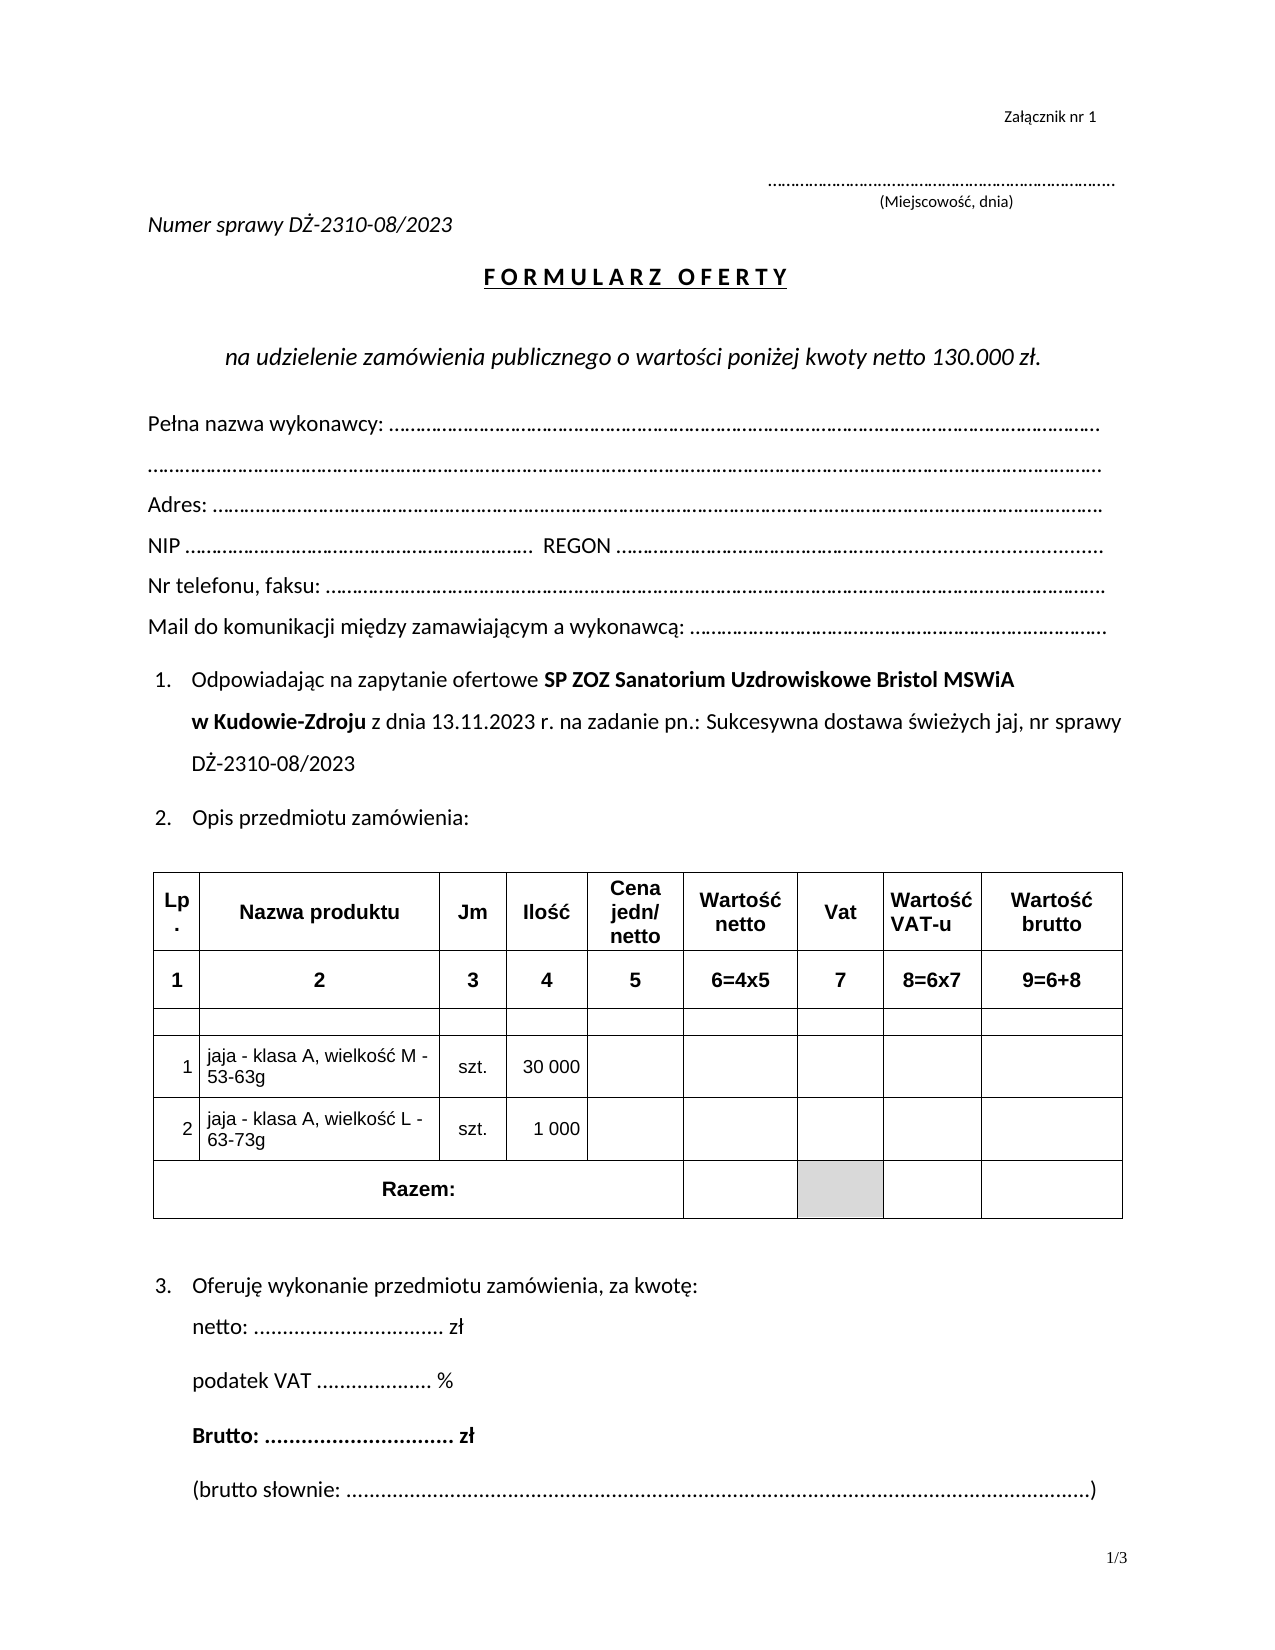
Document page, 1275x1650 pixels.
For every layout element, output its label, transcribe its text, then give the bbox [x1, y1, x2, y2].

table_cell 2 [154, 1098, 199, 1159]
text (brutto słownie: .................................................................................................................................) [192, 1475, 1127, 1503]
table_header Vat [798, 873, 883, 950]
table_cell 7 [798, 951, 883, 1008]
table_cell 2 [200, 951, 439, 1008]
table_cell [684, 1009, 797, 1034]
text Brutto: ............................... zł [192, 1421, 1127, 1449]
table_cell 1 000 [507, 1098, 587, 1159]
table_cell [982, 1009, 1122, 1034]
table_header Wartość VAT-u [884, 873, 981, 950]
list Opis przedmiotu zamówienia: [154, 803, 1127, 832]
table_cell [884, 1009, 981, 1034]
text Numer sprawy DŻ-2310-08/2023 [148, 212, 1127, 238]
table_cell [798, 1036, 883, 1097]
table_header Cena jedn/ netto [588, 873, 683, 950]
table_header Ilość [507, 873, 587, 950]
text …………………………………………………………………………………………………………………….………………………………………… [148, 450, 1127, 478]
table_cell 1 [154, 951, 199, 1008]
text ……………………..………………………………………….. [768, 167, 1125, 191]
text netto: ................................. zł [192, 1312, 1127, 1340]
table_cell [798, 1161, 883, 1217]
table_cell 30 000 [507, 1036, 587, 1097]
table_cell szt. [440, 1036, 506, 1097]
table_cell 5 [588, 951, 683, 1008]
table_cell 6=4x5 [684, 951, 797, 1008]
text Mail do komunikacji między zamawiającym a wykonawcą: ………………………………………………….………………… [148, 612, 1127, 640]
table_cell 1 [154, 1036, 199, 1097]
table_cell [588, 1098, 683, 1159]
table_cell [884, 1161, 981, 1217]
table_header Nazwa produktu [200, 873, 439, 950]
table_cell [884, 1098, 981, 1159]
text (Miejscowość, dnia) [768, 191, 1125, 212]
table_cell [684, 1161, 797, 1217]
table_cell 8=6x7 [884, 951, 981, 1008]
table_cell 3 [440, 951, 506, 1008]
table_cell [507, 1009, 587, 1034]
table_header Jm [440, 873, 506, 950]
text NIP ………………………………………………………… REGON ……………………………………………...................................... [148, 531, 1127, 559]
table_cell Razem: [154, 1161, 683, 1217]
table_cell [684, 1036, 797, 1097]
table_cell szt. [440, 1098, 506, 1159]
table_header Lp. [154, 873, 199, 950]
table_cell [588, 1036, 683, 1097]
table_header Wartość netto [684, 873, 797, 950]
table_cell [798, 1009, 883, 1034]
table_cell 4 [507, 951, 587, 1008]
text Nr telefonu, faksu: …………………………………………………………………………………………………………………………………. [148, 572, 1127, 599]
text na udzielenie zamówienia publicznego o wartości poniżej kwoty netto 130.000 zł. [148, 344, 1122, 371]
list Oferuję wykonanie przedmiotu zamówienia, za kwotę: [154, 1271, 1127, 1299]
table_cell [588, 1009, 683, 1034]
text Adres: ……………………………………………………………………………………………………………………………………………………. [148, 491, 1127, 518]
table_header Wartość brutto [982, 873, 1122, 950]
list Odpowiadając na zapytanie ofertowe SP ZOZ Sanatorium Uzdrowiskowe Bristol MSWiA w Kudowie-Zdroju z dnia 13.11.2023 r. na zadanie pn.: Sukcesywna dostawa świeżych jaj, nr sprawy DŻ-2310-08/2023 [154, 665, 1127, 777]
table_cell [684, 1098, 797, 1159]
text F O R M U L A R Z O F E R T Y [148, 265, 1122, 291]
table_cell [154, 1009, 199, 1034]
table_cell jaja - klasa A, wielkość M - 53-63g [200, 1036, 439, 1097]
table_cell [884, 1036, 981, 1097]
text podatek VAT .................... % [192, 1366, 1127, 1394]
table_cell [982, 1161, 1122, 1217]
table_cell jaja - klasa A, wielkość L - 63-73g [200, 1098, 439, 1159]
table_cell 9=6+8 [982, 951, 1122, 1008]
table_cell [200, 1009, 439, 1034]
text Załącznik nr 1 [1004, 106, 1125, 127]
table_cell [982, 1098, 1122, 1159]
text Pełna nazwa wykonawcy: ……………………………………………………………………………………………………………………… [148, 409, 1127, 437]
table_cell [982, 1036, 1122, 1097]
table_cell [440, 1009, 506, 1034]
table_cell [798, 1098, 883, 1159]
